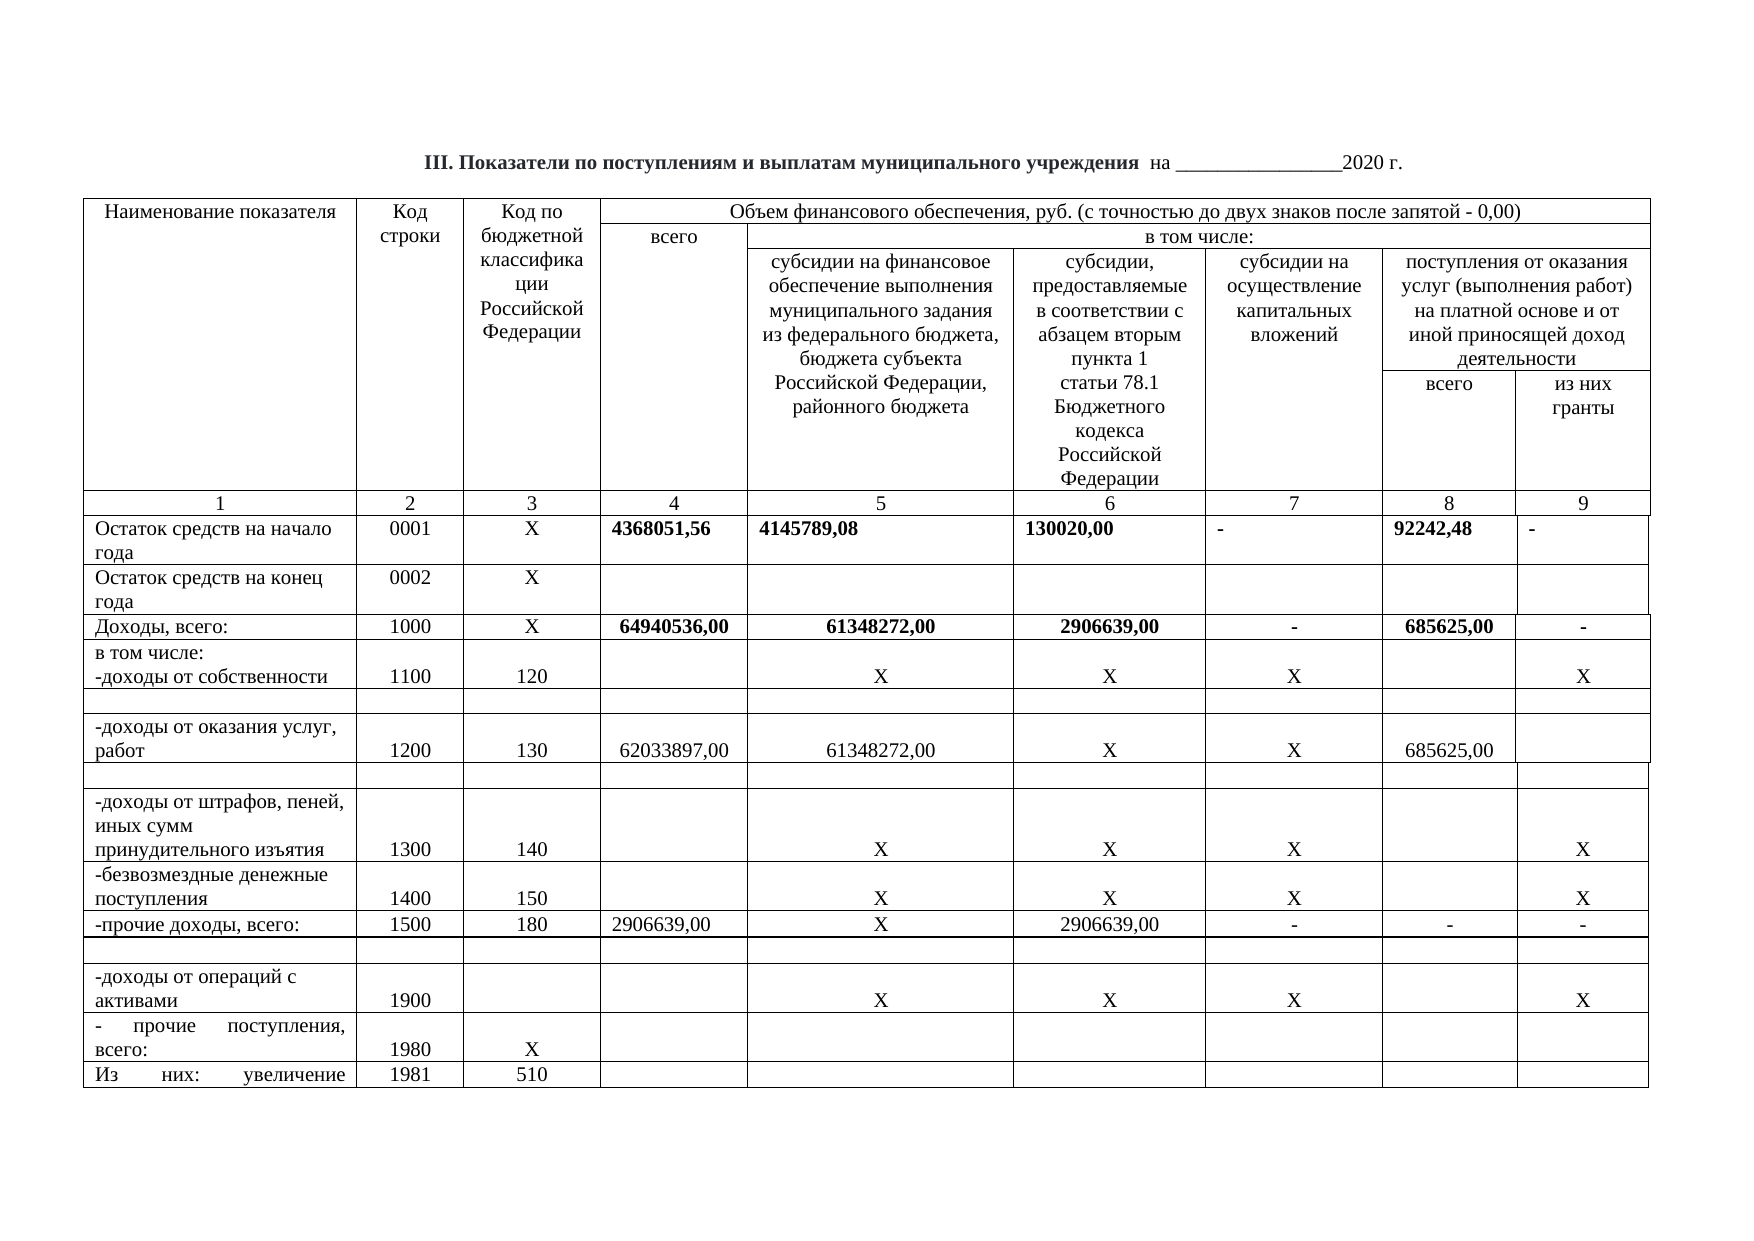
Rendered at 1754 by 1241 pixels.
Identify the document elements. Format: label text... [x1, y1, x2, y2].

table_cell [1518, 1013, 1648, 1061]
table_cell [1383, 689, 1515, 713]
table_cell Остаток средств на начало года [84, 516, 356, 564]
table_header Наименование показателя [84, 199, 356, 490]
table_cell [1014, 1062, 1205, 1087]
table_cell 510 [464, 1062, 600, 1087]
table_cell 9 [1516, 491, 1650, 515]
table_cell [748, 1013, 1013, 1061]
table_cell X [748, 789, 1013, 861]
table_cell X [464, 516, 600, 564]
table_cell всего [601, 224, 747, 490]
table_cell 61348272,00 [748, 615, 1013, 638]
table_cell - [1383, 911, 1517, 936]
table_cell [357, 938, 463, 962]
table_cell [748, 565, 1013, 613]
table_cell [748, 938, 1013, 962]
table_cell 5 [748, 491, 1013, 515]
table_header Объем финансового обеспечения, руб. (с точностью до двух знаков после запятой - 0,00) [601, 199, 1650, 223]
table_cell 0001 [357, 516, 463, 564]
table_cell [1383, 964, 1517, 1012]
table_cell -доходы от операций с активами [84, 964, 356, 1012]
table_cell [601, 689, 747, 713]
table_cell [1383, 862, 1517, 910]
table_header Код по бюджетной классификации Российской Федерации [464, 199, 600, 490]
table_header Код строки [357, 199, 463, 490]
table_cell [1383, 938, 1517, 962]
table_cell [357, 763, 463, 788]
table_cell [601, 964, 747, 1012]
table_cell -доходы от штрафов, пеней, иных сумм принудительного изъятия [84, 789, 356, 861]
table_cell [1014, 689, 1205, 713]
table_cell - [1518, 516, 1648, 564]
table_cell X [1518, 964, 1648, 1012]
table_cell X [748, 862, 1013, 910]
table_cell X [748, 640, 1013, 688]
table_cell -доходы от оказания услуг, работ [84, 714, 356, 762]
table_cell [1383, 763, 1517, 788]
table_cell X [1014, 862, 1205, 910]
table_cell - [1206, 911, 1382, 936]
table_cell 120 [464, 640, 600, 688]
table_cell - [1206, 615, 1382, 638]
table_cell поступления от оказания услуг (выполнения работ) на платной основе и от иной приносящей доход деятельности [1383, 249, 1650, 370]
table_cell - [1206, 516, 1382, 564]
table_cell [748, 1062, 1013, 1087]
table_cell [464, 964, 600, 1012]
table_cell [601, 640, 747, 688]
table_cell 1200 [357, 714, 463, 762]
table_cell [1518, 763, 1648, 788]
table_cell X [748, 911, 1013, 936]
table_cell 2 [357, 491, 463, 515]
table_cell X [748, 964, 1013, 1012]
table_cell 3 [464, 491, 600, 515]
table_cell [748, 689, 1013, 713]
table_cell X [464, 565, 600, 613]
table_cell [1206, 689, 1382, 713]
table_cell X [1206, 640, 1382, 688]
table_cell [1383, 1013, 1517, 1061]
table_cell [1383, 640, 1515, 688]
table_cell -прочие доходы, всего: [84, 911, 356, 936]
table_cell - [1516, 615, 1650, 638]
table_cell [464, 763, 600, 788]
table_cell 140 [464, 789, 600, 861]
table_cell 150 [464, 862, 600, 910]
table_cell X [1206, 789, 1382, 861]
table_cell 180 [464, 911, 600, 936]
table_cell [84, 689, 356, 713]
table_cell [748, 763, 1013, 788]
table_cell 130020,00 [1014, 516, 1205, 564]
table_cell 8 [1383, 491, 1515, 515]
table_cell X [1516, 640, 1650, 688]
table_cell 685625,00 [1383, 615, 1515, 638]
table_cell 1500 [357, 911, 463, 936]
table_cell X [1014, 964, 1205, 1012]
table_cell [84, 938, 356, 962]
table_cell [1516, 714, 1650, 762]
table_cell [601, 789, 747, 861]
table_cell X [1206, 862, 1382, 910]
table_cell [1518, 938, 1648, 962]
table_cell из них гранты [1516, 371, 1650, 490]
text III. Показатели по поступлениям и выплатам муниципального учреждения на ________________2020 г. [83, 150, 1671, 174]
table_cell [464, 938, 600, 962]
table_cell всего [1383, 371, 1515, 490]
table_cell X [464, 1013, 600, 1061]
table_cell [601, 1062, 747, 1087]
table_cell 2906639,00 [1014, 911, 1205, 936]
table_cell [1206, 938, 1382, 962]
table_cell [84, 1062, 356, 1087]
table_cell 1 [84, 491, 356, 515]
table_cell X [1014, 714, 1205, 762]
table_cell X [464, 615, 600, 638]
table_cell X [1206, 714, 1382, 762]
table_cell - прочие поступления, всего: [84, 1013, 356, 1061]
table_cell 92242,48 [1383, 516, 1517, 564]
table_cell 1980 [357, 1013, 463, 1061]
table_cell [1518, 1062, 1648, 1087]
table_cell 1900 [357, 964, 463, 1012]
table_cell X [1518, 789, 1648, 861]
table_cell субсидии, предоставляемые в соответствии с абзацем вторым пункта 1 статьи 78.1 Бюджетного кодекса Российской Федерации [1014, 249, 1205, 490]
table_cell [1516, 689, 1650, 713]
table_cell [601, 565, 747, 613]
table_cell 61348272,00 [748, 714, 1013, 762]
table_cell в том числе: -доходы от собственности [84, 640, 356, 688]
table_cell 1100 [357, 640, 463, 688]
table_cell 64940536,00 [601, 615, 747, 638]
table_cell 4 [601, 491, 747, 515]
table_cell 2906639,00 [601, 911, 747, 936]
table_cell [1014, 938, 1205, 962]
table_cell [1518, 565, 1648, 613]
table_cell [1014, 565, 1205, 613]
table_cell [357, 689, 463, 713]
table_cell [1206, 1062, 1382, 1087]
table_cell - [1518, 911, 1648, 936]
table_cell 1981 [357, 1062, 463, 1087]
table_cell 7 [1206, 491, 1382, 515]
table_cell 62033897,00 [601, 714, 747, 762]
table_cell [1383, 1062, 1517, 1087]
table_cell 4368051,56 [601, 516, 747, 564]
table_cell [1383, 789, 1517, 861]
table_cell [1383, 565, 1517, 613]
table_cell [601, 1013, 747, 1061]
table_cell 1000 [357, 615, 463, 638]
table_cell 130 [464, 714, 600, 762]
table_cell [1206, 565, 1382, 613]
table_cell [84, 763, 356, 788]
table_cell Остаток средств на конец года [84, 565, 356, 613]
table_cell Доходы, всего: [84, 615, 356, 638]
table_cell 4145789,08 [748, 516, 1013, 564]
table_cell 1300 [357, 789, 463, 861]
table_cell [601, 862, 747, 910]
table_cell [1206, 763, 1382, 788]
table_cell -безвозмездные денежные поступления [84, 862, 356, 910]
table_cell [601, 938, 747, 962]
table_cell [1206, 1013, 1382, 1061]
table_cell субсидии на финансовое обеспечение выполнения муниципального задания из федерального бюджета, бюджета субъекта Российской Федерации, районного бюджета [748, 249, 1013, 490]
table_cell субсидии на осуществление капитальных вложений [1206, 249, 1382, 490]
table_cell X [1014, 640, 1205, 688]
table_cell [1014, 1013, 1205, 1061]
table_cell 6 [1014, 491, 1205, 515]
table_cell X [1206, 964, 1382, 1012]
table_cell [1014, 763, 1205, 788]
table_cell в том числе: [748, 224, 1650, 248]
table_cell X [1518, 862, 1648, 910]
table_cell 0002 [357, 565, 463, 613]
table_cell 2906639,00 [1014, 615, 1205, 638]
table_cell [464, 689, 600, 713]
table_cell 685625,00 [1383, 714, 1515, 762]
table_cell X [1014, 789, 1205, 861]
table_cell 1400 [357, 862, 463, 910]
table_cell [601, 763, 747, 788]
